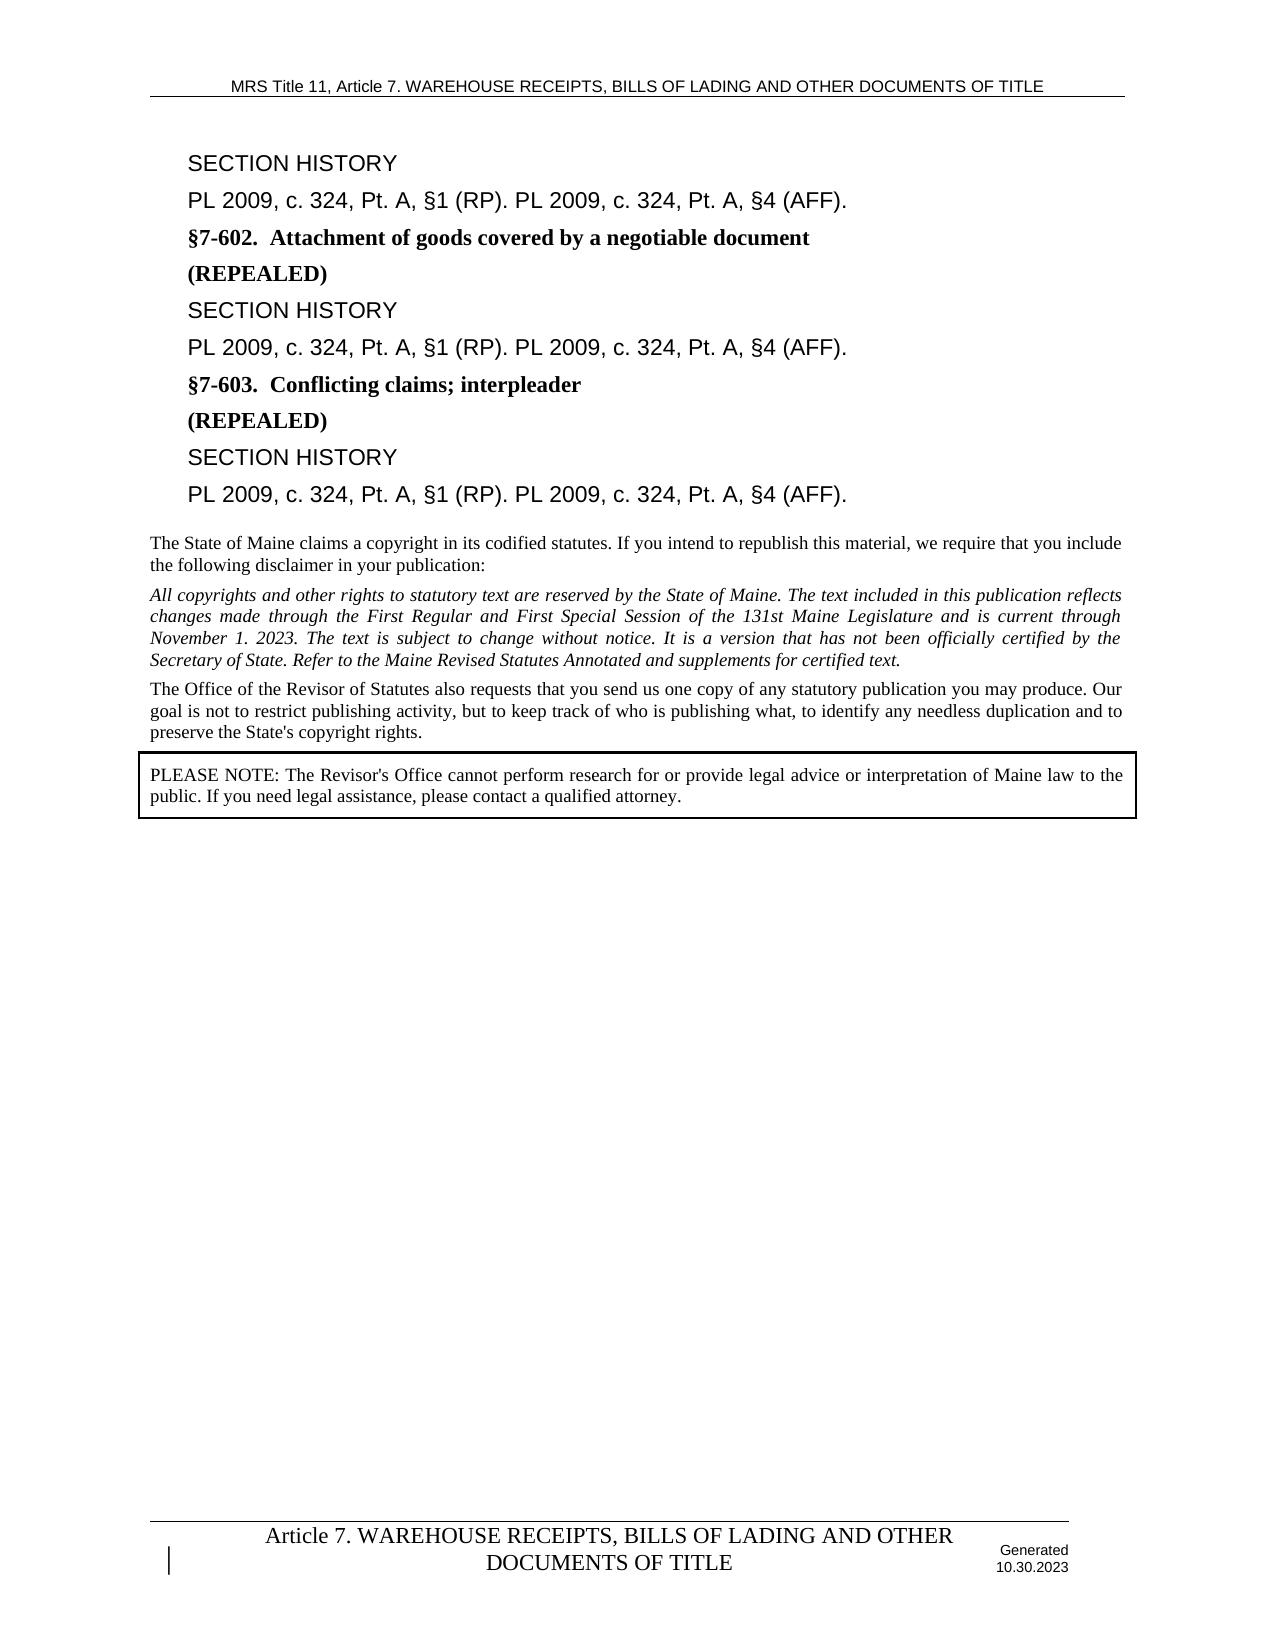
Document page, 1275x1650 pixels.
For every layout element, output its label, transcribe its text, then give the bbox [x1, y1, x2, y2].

text SECTION HISTORY [187, 150, 1125, 176]
text The Office of the Revisor of Statutes also requests that you send us one copy of any statutory publication you may produce. Our goal is not to restrict publishing activity, but to keep track of who is publishing what, to identify any needless duplication and to preserve the State's copyright rights. [150, 678, 1125, 743]
text PL 2009, c. 324, Pt. A, §1 (RP). PL 2009, c. 324, Pt. A, §4 (AFF). [187, 334, 1125, 360]
text The State of Maine claims a copyright in its codified statutes. If you intend to republish this material, we require that you include the following disclaimer in your publication: [150, 532, 1125, 575]
text SECTION HISTORY [187, 444, 1125, 471]
text (REPEALED) [187, 407, 1125, 434]
text PL 2009, c. 324, Pt. A, §1 (RP). PL 2009, c. 324, Pt. A, §4 (AFF). [187, 481, 1125, 507]
text PLEASE NOTE: The Revisor's Office cannot perform research for or provide legal advice or interpretation of Maine law to the public. If you need legal assistance, please contact a qualified attorney. [140, 754, 1135, 817]
text (REPEALED) [187, 260, 1125, 287]
text §7-603. Conflicting claims; interpleader [187, 371, 1125, 397]
text All copyrights and other rights to statutory text are reserved by the State of Maine. The text included in this publication reflects changes made through the First Regular and First Special Session of the 131st Maine Legislature and is current through November 1. 2023 . The text is subject to change without notice. It is a version that has not been officially certified by the Secretary of State. Refer to the Maine Revised Statutes Annotated and supplements for certified text. [150, 584, 1125, 670]
text §7-602. Attachment of goods covered by a negotiable document [187, 223, 1125, 250]
text SECTION HISTORY [187, 297, 1125, 323]
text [187, 187, 1125, 213]
